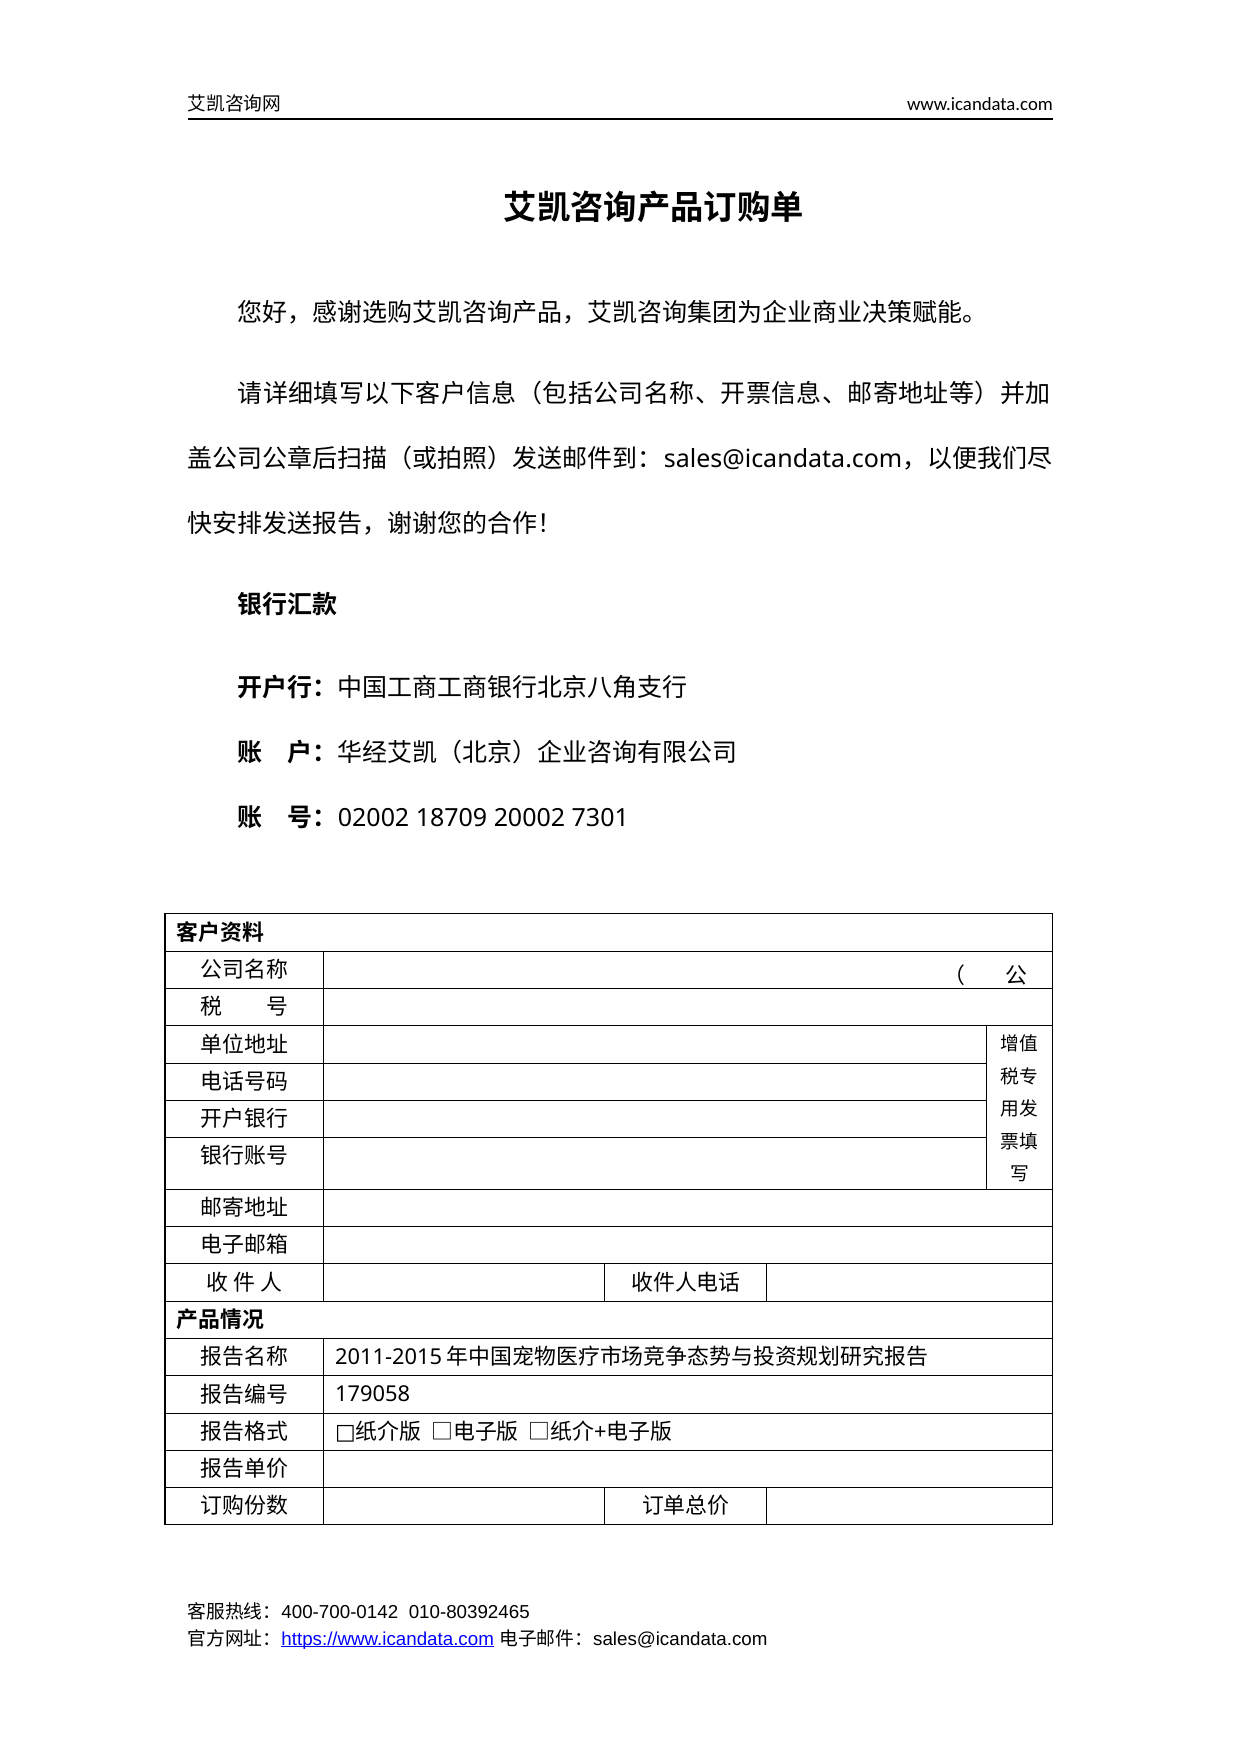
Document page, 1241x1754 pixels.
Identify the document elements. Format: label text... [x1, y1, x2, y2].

table_cell [767, 1488, 1052, 1524]
text 开户行：中国工商工商银行北京八角支行 [187, 653, 1053, 718]
table_cell [767, 1264, 1052, 1301]
table_cell [324, 1227, 1052, 1263]
table_cell [324, 1190, 1052, 1226]
text 银行汇款 [187, 570, 1053, 635]
table_cell 报告单价 [166, 1451, 323, 1487]
table_cell [324, 1138, 986, 1189]
table_cell [324, 1488, 604, 1524]
text 账 号：02002 18709 20002 7301 [187, 783, 1053, 848]
table_cell 公司名称 [166, 952, 323, 988]
table_cell [324, 1064, 986, 1100]
table_cell 产品情况 [166, 1302, 1052, 1338]
table_cell 增值税专用发票填写 [987, 1026, 1052, 1189]
table_cell 订购份数 [166, 1488, 323, 1524]
table_cell [324, 1264, 604, 1301]
text 您好，感谢选购艾凯咨询产品，艾凯咨询集团为企业商业决策赋能。 [187, 278, 1053, 343]
table_cell [324, 1026, 986, 1062]
text 账 户：华经艾凯（北京）企业咨询有限公司 [187, 718, 1053, 783]
table_cell 收件人电话 [605, 1264, 766, 1301]
table_cell 开户银行 [166, 1101, 323, 1137]
table_cell □纸介版 □电子版 □纸介+电子版 [324, 1414, 1052, 1450]
table_cell 电话号码 [166, 1064, 323, 1100]
table_cell 税 号 [166, 989, 323, 1025]
table_cell 报告编号 [166, 1376, 323, 1412]
table_cell 报告名称 [166, 1339, 323, 1375]
table_cell 报告格式 [166, 1414, 323, 1450]
table_cell 收 件 人 [166, 1264, 323, 1301]
table_cell 179058 [324, 1376, 1052, 1412]
table_cell [324, 1101, 986, 1137]
table_cell 银行账号 [166, 1138, 323, 1189]
table_cell [324, 1451, 1052, 1487]
table_cell 2011-2015年中国宠物医疗市场竞争态势与投资规划研究报告 [324, 1339, 1052, 1375]
text 艾凯咨询产品订购单 [187, 172, 1053, 237]
table_cell [324, 989, 1052, 1025]
table_cell 订单总价 [605, 1488, 766, 1524]
table_cell 电子邮箱 [166, 1227, 323, 1263]
table_cell [324, 952, 1052, 988]
table_header 客户资料 [166, 914, 1052, 951]
table_cell 单位地址 [166, 1026, 323, 1062]
text 请详细填写以下客户信息（包括公司名称、开票信息、邮寄地址等）并加盖公司公章后扫描（或拍照）发送邮件到：sales@icandata.com，以便我们尽快安排发送报告，谢谢您的合作！ [187, 359, 1053, 554]
table_cell 邮寄地址 [166, 1190, 323, 1226]
